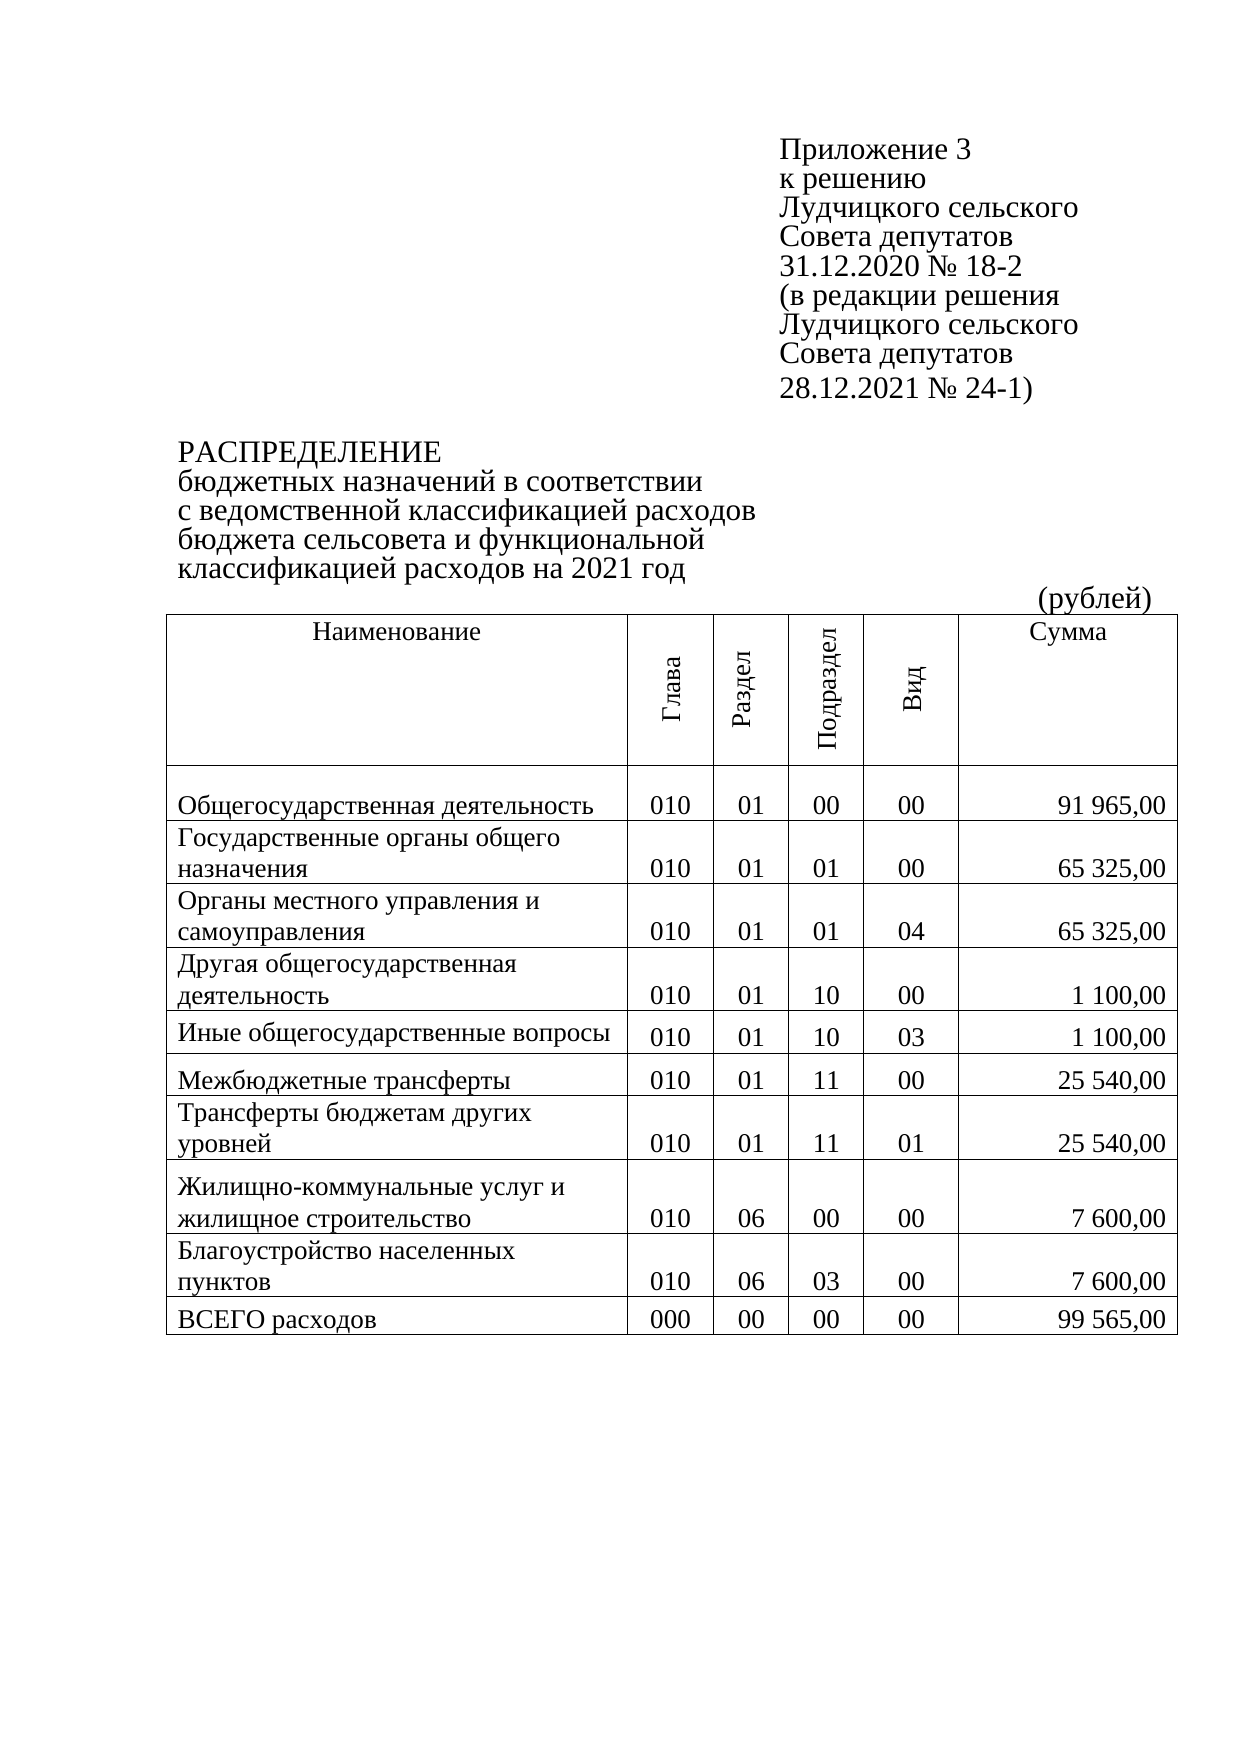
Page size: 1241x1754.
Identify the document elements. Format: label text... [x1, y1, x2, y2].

table_cell ВСЕГО расходов [167, 1297, 627, 1334]
text с ведомственной классификацией расходов [177, 497, 1152, 526]
table_cell 03 [789, 1234, 863, 1296]
table_cell 010 [628, 884, 713, 947]
table_cell 010 [628, 766, 713, 820]
table_cell Органы местного управления и самоуправления [167, 884, 627, 947]
table_cell 1 100,00 [959, 1011, 1177, 1053]
table_cell Иные общегосударственные вопросы [167, 1011, 627, 1053]
table_cell 1 100,00 [959, 948, 1177, 1010]
table_cell 04 [864, 884, 958, 947]
table_cell 06 [714, 1234, 788, 1296]
table_cell 01 [864, 1096, 958, 1159]
text классификацией расходов на 2021 год [277, 556, 1152, 585]
table_cell 010 [628, 1160, 713, 1233]
table_cell 00 [864, 1160, 958, 1233]
text РАСПРЕДЕЛЕНИЕ [177, 439, 1152, 468]
table_cell 01 [714, 766, 788, 820]
table_cell 000 [628, 1297, 713, 1334]
table_cell 00 [714, 1297, 788, 1334]
table_cell Общегосударственная деятельность [167, 766, 627, 820]
table_cell 010 [628, 821, 713, 883]
table_cell 00 [789, 766, 863, 820]
table_cell 10 [789, 948, 863, 1010]
table_cell 01 [714, 1054, 788, 1095]
table_cell 010 [628, 1234, 713, 1296]
table_cell 01 [714, 821, 788, 883]
table_header Глава [628, 615, 713, 764]
table_cell 91 965,00 [959, 766, 1177, 820]
table_cell 01 [714, 1011, 788, 1053]
table_cell 01 [714, 1096, 788, 1159]
table_cell Другая общегосударственная деятельность [167, 948, 627, 1010]
table_cell 65 325,00 [959, 884, 1177, 947]
table_header Наименование [167, 615, 627, 764]
table_cell 00 [864, 948, 958, 1010]
table_cell 11 [789, 1054, 863, 1095]
table_cell 03 [864, 1011, 958, 1053]
table_cell 00 [864, 1054, 958, 1095]
table_cell Трансферты бюджетам других уровней [167, 1096, 627, 1159]
table_cell 01 [789, 821, 863, 883]
table_cell Жилищно-коммунальные услуг и жилищное строительство [167, 1160, 627, 1233]
table_cell 01 [714, 884, 788, 947]
table_cell 00 [864, 1297, 958, 1334]
table_cell 00 [864, 766, 958, 820]
table_cell Государственные органы общего назначения [167, 821, 627, 883]
table_header Приложение 3 к решению Лудчицкого сельского Совета депутатов 31.12.2020 № 18-2 (в редакции решения Лудчицкого сельского Совета депутатов 28.12.2021 № 24-1) [768, 136, 1181, 405]
table_cell 00 [789, 1297, 863, 1334]
table_cell 7 600,00 [959, 1234, 1177, 1296]
table_header Вид [864, 615, 958, 764]
table_cell 00 [864, 821, 958, 883]
text классификацией расходов на 2021 год [177, 556, 275, 585]
table_cell 11 [789, 1096, 863, 1159]
table_header Сумма [959, 615, 1177, 764]
table_cell 010 [628, 1096, 713, 1159]
text бюджетных назначений в соответствии [177, 468, 1152, 497]
table_cell 010 [628, 948, 713, 1010]
text (рублей) [177, 585, 1152, 614]
table_cell 99 565,00 [959, 1297, 1177, 1334]
table_cell 00 [864, 1234, 958, 1296]
table_cell 010 [628, 1011, 713, 1053]
table_cell Благоустройство населенных пунктов [167, 1234, 627, 1296]
table_header Подраздел [789, 615, 863, 764]
table_cell 01 [789, 884, 863, 947]
table_cell 65 325,00 [959, 821, 1177, 883]
table_header Раздел [714, 615, 788, 764]
table_cell 7 600,00 [959, 1160, 1177, 1233]
table_cell 25 540,00 [959, 1054, 1177, 1095]
table_cell 10 [789, 1011, 863, 1053]
table_cell Межбюджетные трансферты [167, 1054, 627, 1095]
table_cell 06 [714, 1160, 788, 1233]
text бюджета сельсовета и функциональной [177, 526, 1152, 556]
table_cell 25 540,00 [959, 1096, 1177, 1159]
table_cell 01 [714, 948, 788, 1010]
table_cell 00 [789, 1160, 863, 1233]
table_cell 010 [628, 1054, 713, 1095]
